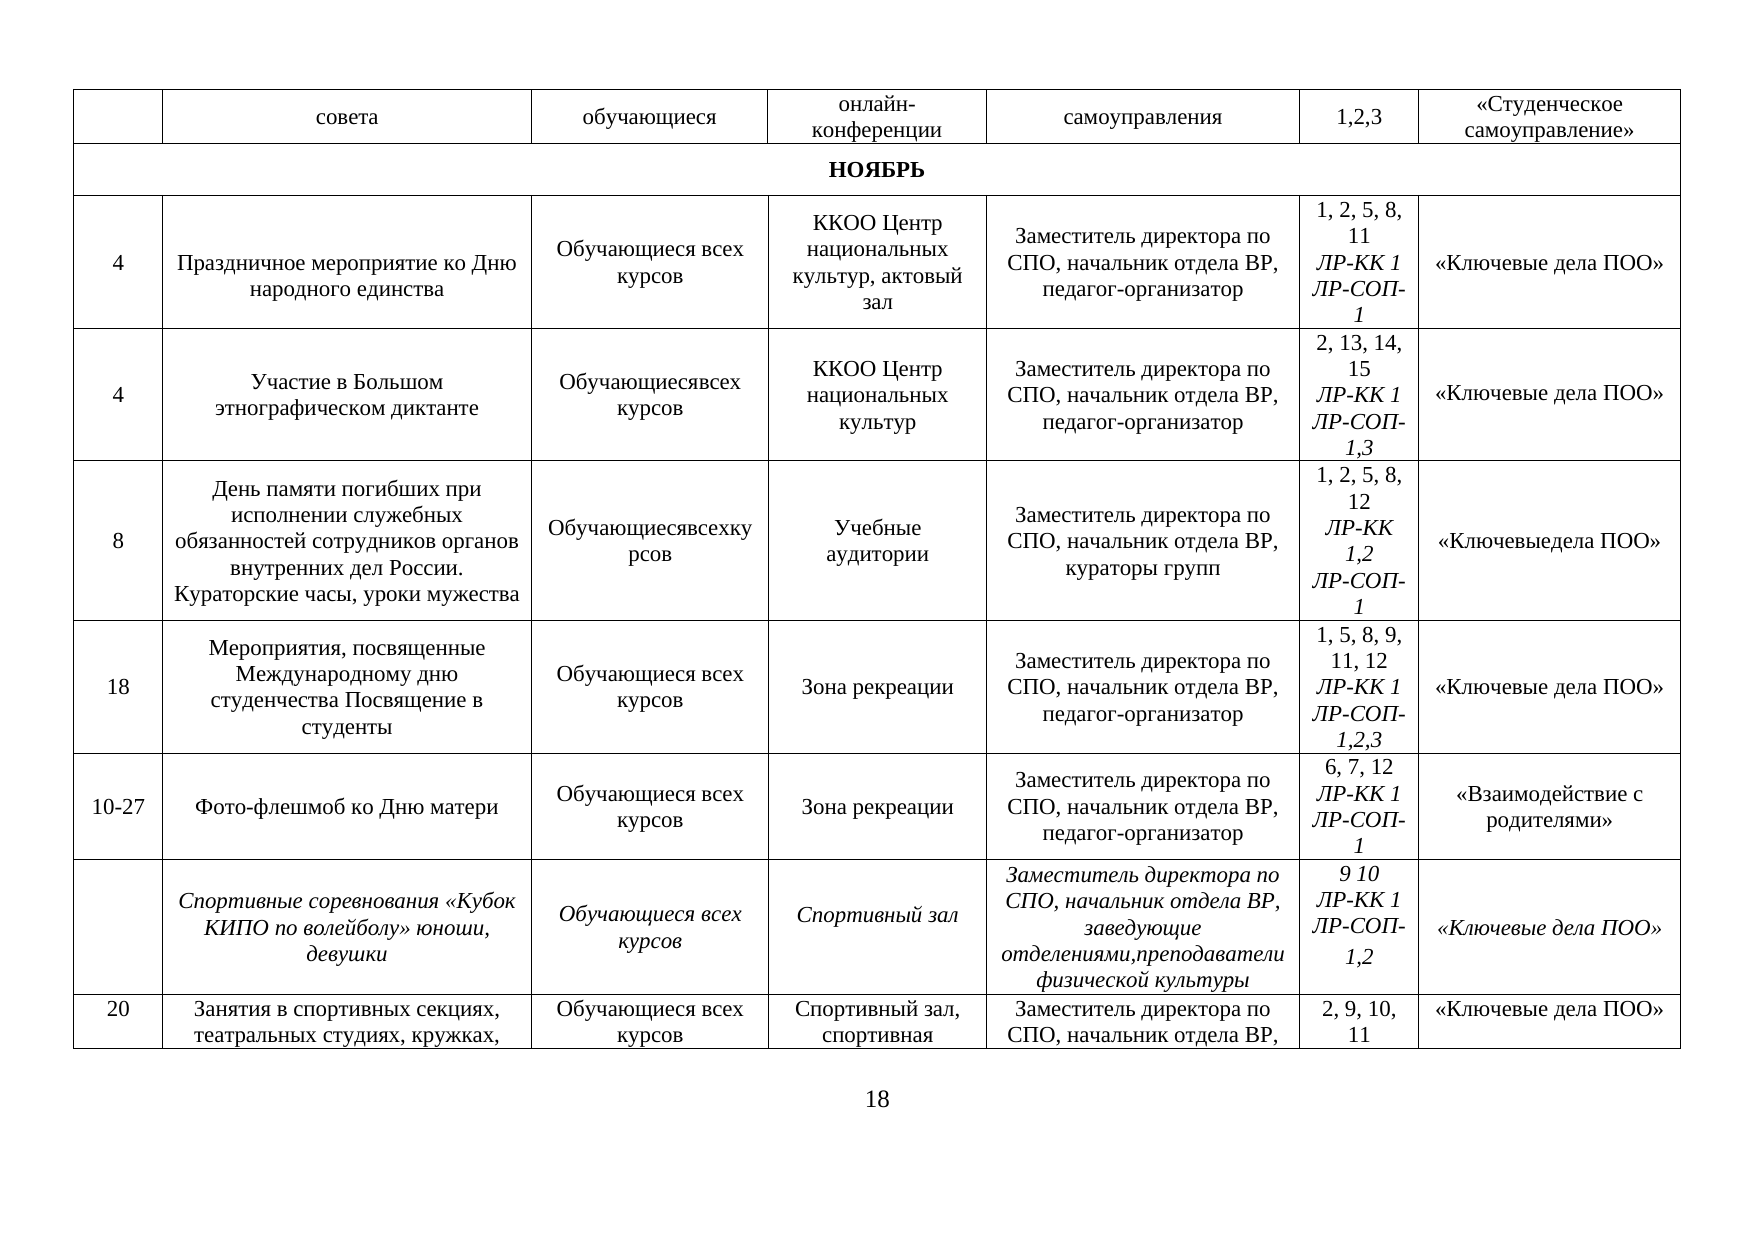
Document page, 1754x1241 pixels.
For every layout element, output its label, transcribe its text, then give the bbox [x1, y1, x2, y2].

table_cell «Ключевые дела ПОО» [1419, 860, 1680, 994]
table_cell 20 [74, 995, 162, 1048]
table_cell НОЯБРЬ [74, 144, 1680, 195]
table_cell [987, 90, 1299, 142]
table_cell ККОО Центр национальных культур, актовый зал [769, 196, 986, 328]
table_cell ККОО Центр национальных культур [769, 329, 986, 460]
table_cell Обучающиеся всех курсов [532, 860, 768, 994]
table_cell Зона рекреации [769, 621, 986, 752]
table_cell 4 [74, 196, 162, 328]
table_cell Фото-флешмоб ко Дню матери [163, 754, 531, 859]
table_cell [532, 995, 768, 1048]
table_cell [163, 995, 531, 1048]
table_cell Заместитель директора по СПО, начальник отдела ВР, педагог-организатор [987, 329, 1299, 460]
table_cell Учебные аудитории [769, 461, 986, 619]
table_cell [769, 995, 986, 1048]
table_cell «Взаимодействие с родителями» [1419, 754, 1680, 859]
table_cell Спортивный зал [769, 860, 986, 994]
table_cell [74, 860, 162, 994]
table_cell Заместитель директора по СПО, начальник отдела ВР, педагог-организатор [987, 196, 1299, 328]
table_cell Участие в Большом этнографическом диктанте [163, 329, 531, 460]
table_cell Обучающиесявсех курсов [532, 329, 768, 460]
table_cell 1, 2, 5, 8, 12 ЛР-КК 1,2 ЛР-СОП-1 [1300, 461, 1418, 619]
table_cell 29 [74, 90, 162, 142]
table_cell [163, 90, 531, 142]
table_cell Спортивные соревнования «Кубок КИПО по волейболу» юноши, девушки [163, 860, 531, 994]
table_cell Обучающиеся всех курсов [532, 754, 768, 859]
table_cell 8 [74, 461, 162, 619]
table_cell 9 10 ЛР-КК 1 ЛР-СОП-1,2 [1300, 860, 1418, 994]
table_cell Мероприятия, посвященные Международному дню студенчества Посвящение в студенты [163, 621, 531, 752]
table_cell Обучающиеся всех курсов [532, 196, 768, 328]
table_cell 6, 7, 12 ЛР-КК 1 ЛР-СОП-1 [1300, 754, 1418, 859]
table_cell «Ключевые дела ПОО» [1419, 329, 1680, 460]
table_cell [532, 90, 767, 142]
table_cell 18 [74, 621, 162, 752]
table_cell Заместитель директора по СПО, начальник отдела ВР, педагог-организатор [987, 621, 1299, 752]
table_cell «Ключевые дела ПОО» [1419, 995, 1680, 1048]
table_cell «Ключевые дела ПОО» [1419, 621, 1680, 752]
table_cell Праздничное мероприятие ко Дню народного единства [163, 196, 531, 328]
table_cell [1300, 995, 1418, 1048]
table_cell «Ключевые дела ПОО» [1419, 196, 1680, 328]
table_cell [1419, 90, 1680, 142]
table_cell Заместитель директора по СПО, начальник отдела ВР, заведующие отделениями,преподаватели физической культуры [987, 860, 1299, 994]
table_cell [1300, 90, 1418, 142]
table_cell День памяти погибших при исполнении служебных обязанностей сотрудников органов внутренних дел России. Кураторские часы, уроки мужества [163, 461, 531, 619]
table_cell Обучающиеся всех курсов [532, 621, 768, 752]
table_cell 1, 5, 8, 9, 11, 12 ЛР-КК 1 ЛР-СОП-1,2,3 [1300, 621, 1418, 752]
table_cell Заместитель директора по СПО, начальник отдела ВР, кураторы групп [987, 461, 1299, 619]
table_cell Обучающиесявсехкурсов [532, 461, 768, 619]
table_cell 2, 13, 14, 15 ЛР-КК 1 ЛР-СОП-1,3 [1300, 329, 1418, 460]
table_cell Заместитель директора по СПО, начальник отдела ВР, педагог-организатор [987, 754, 1299, 859]
table_cell 10-27 [74, 754, 162, 859]
table_cell 1, 2, 5, 8, 11 ЛР-КК 1 ЛР-СОП-1 [1300, 196, 1418, 328]
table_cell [768, 90, 986, 142]
table_cell «Ключевыедела ПОО» [1419, 461, 1680, 619]
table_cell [987, 995, 1299, 1048]
table_cell 4 [74, 329, 162, 460]
table_cell Зона рекреации [769, 754, 986, 859]
